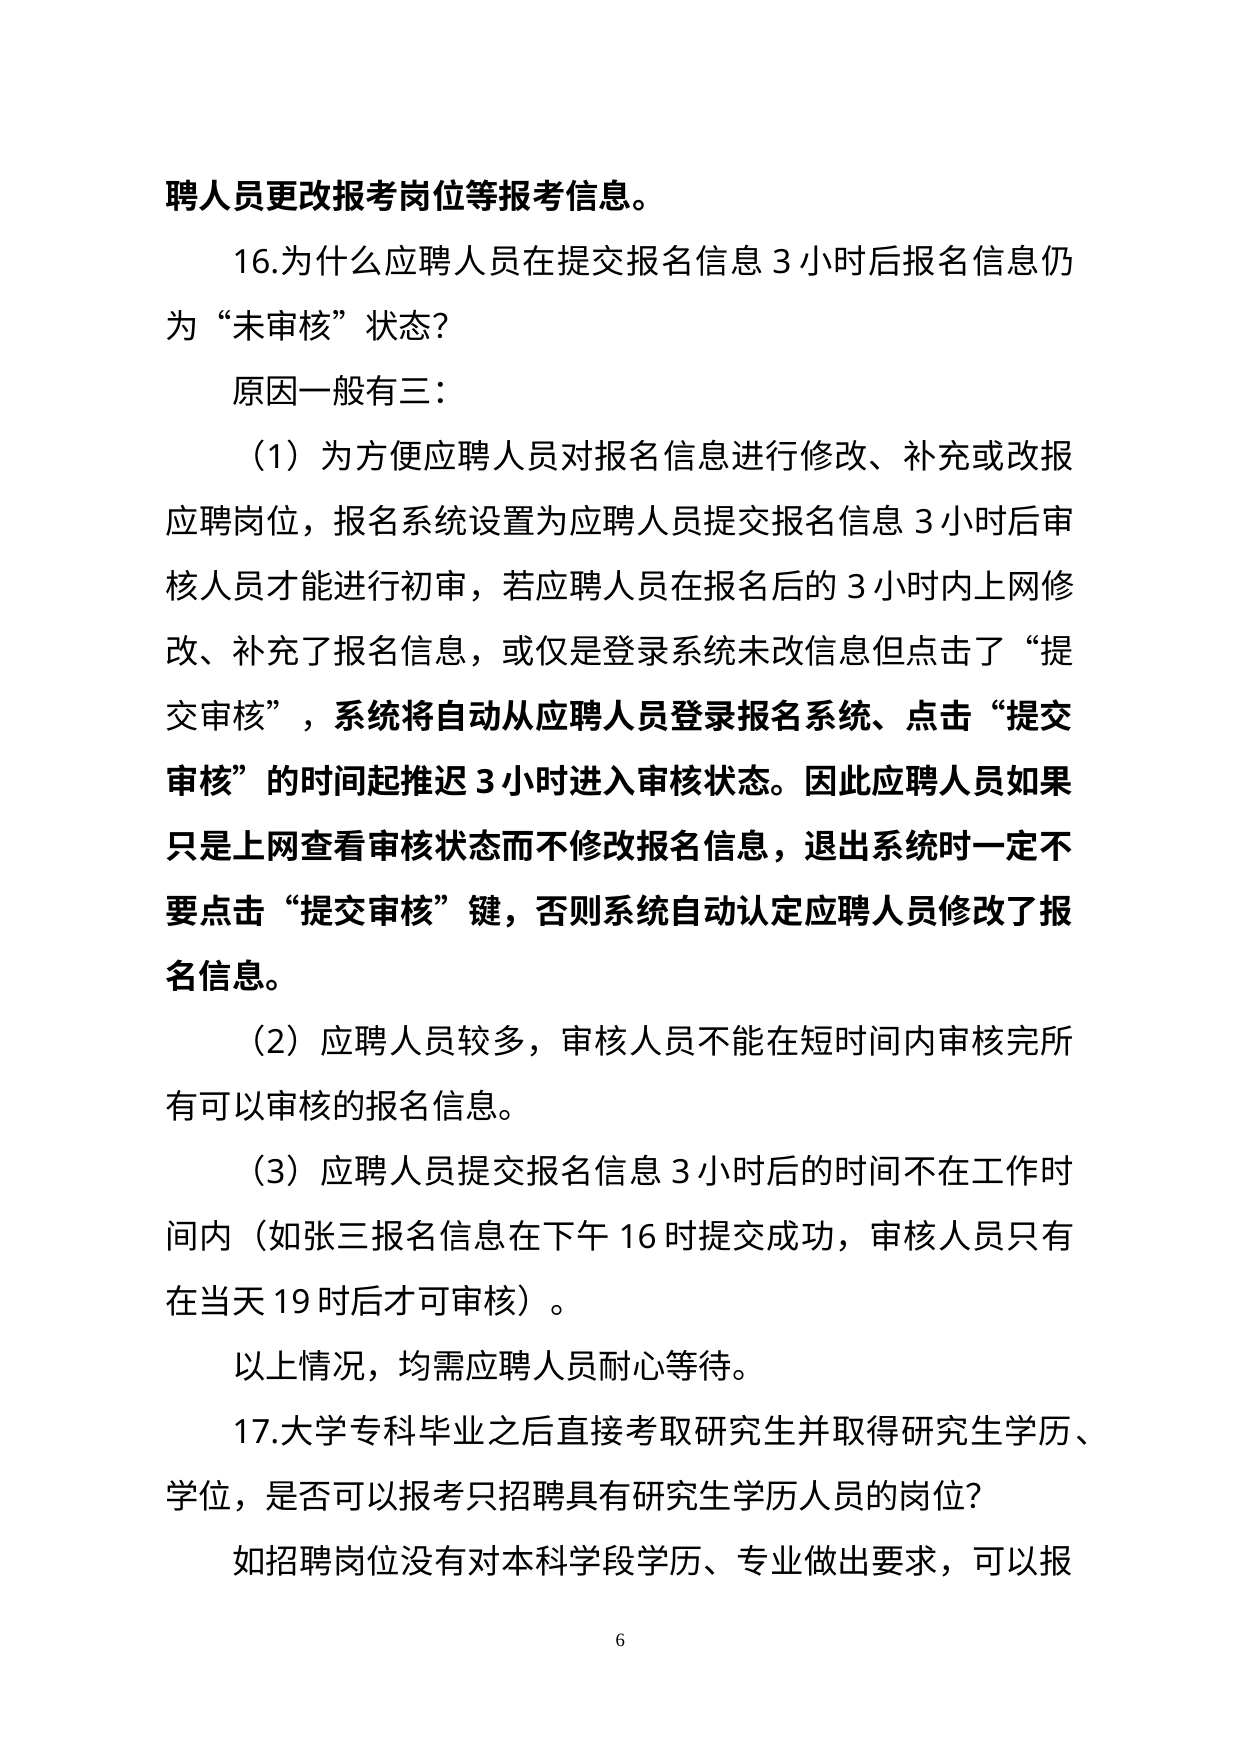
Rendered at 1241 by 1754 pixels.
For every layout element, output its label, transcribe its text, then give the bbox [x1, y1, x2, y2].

text 17.大学专科毕业之后直接考取研究生并取得研究生学历、学位，是否可以报考只招聘具有研究生学历人员的岗位？ [165, 1397, 1075, 1527]
text 以上情况，均需应聘人员耐心等待。 [165, 1332, 1075, 1397]
text （1）为方便应聘人员对报名信息进行修改、补充或改报应聘岗位，报名系统设置为应聘人员提交报名信息3小时后审核人员才能进行初审，若应聘人员在报名后的3小时内上网修改、补充了报名信息，或仅是登录系统未改信息但点击了“提交审核”，系统将自动从应聘人员登录报名系统、点击“提交审核”的时间起推迟3小时进入审核状态。因此应聘人员如果只是上网查看审核状态而不修改报名信息，退出系统时一定不要点击“提交审核”键，否则系统自动认定应聘人员修改了报名信息。 [165, 422, 1075, 1007]
text 16.为什么应聘人员在提交报名信息3小时后报名信息仍为“未审核”状态？ [165, 227, 1075, 357]
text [165, 162, 1075, 227]
text （2）应聘人员较多，审核人员不能在短时间内审核完所有可以审核的报名信息。 [165, 1007, 1075, 1137]
text （3）应聘人员提交报名信息3小时后的时间不在工作时间内（如张三报名信息在下午16时提交成功，审核人员只有在当天19时后才可审核）。 [165, 1137, 1075, 1332]
text 原因一般有三： [165, 357, 1075, 422]
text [165, 1527, 1075, 1592]
